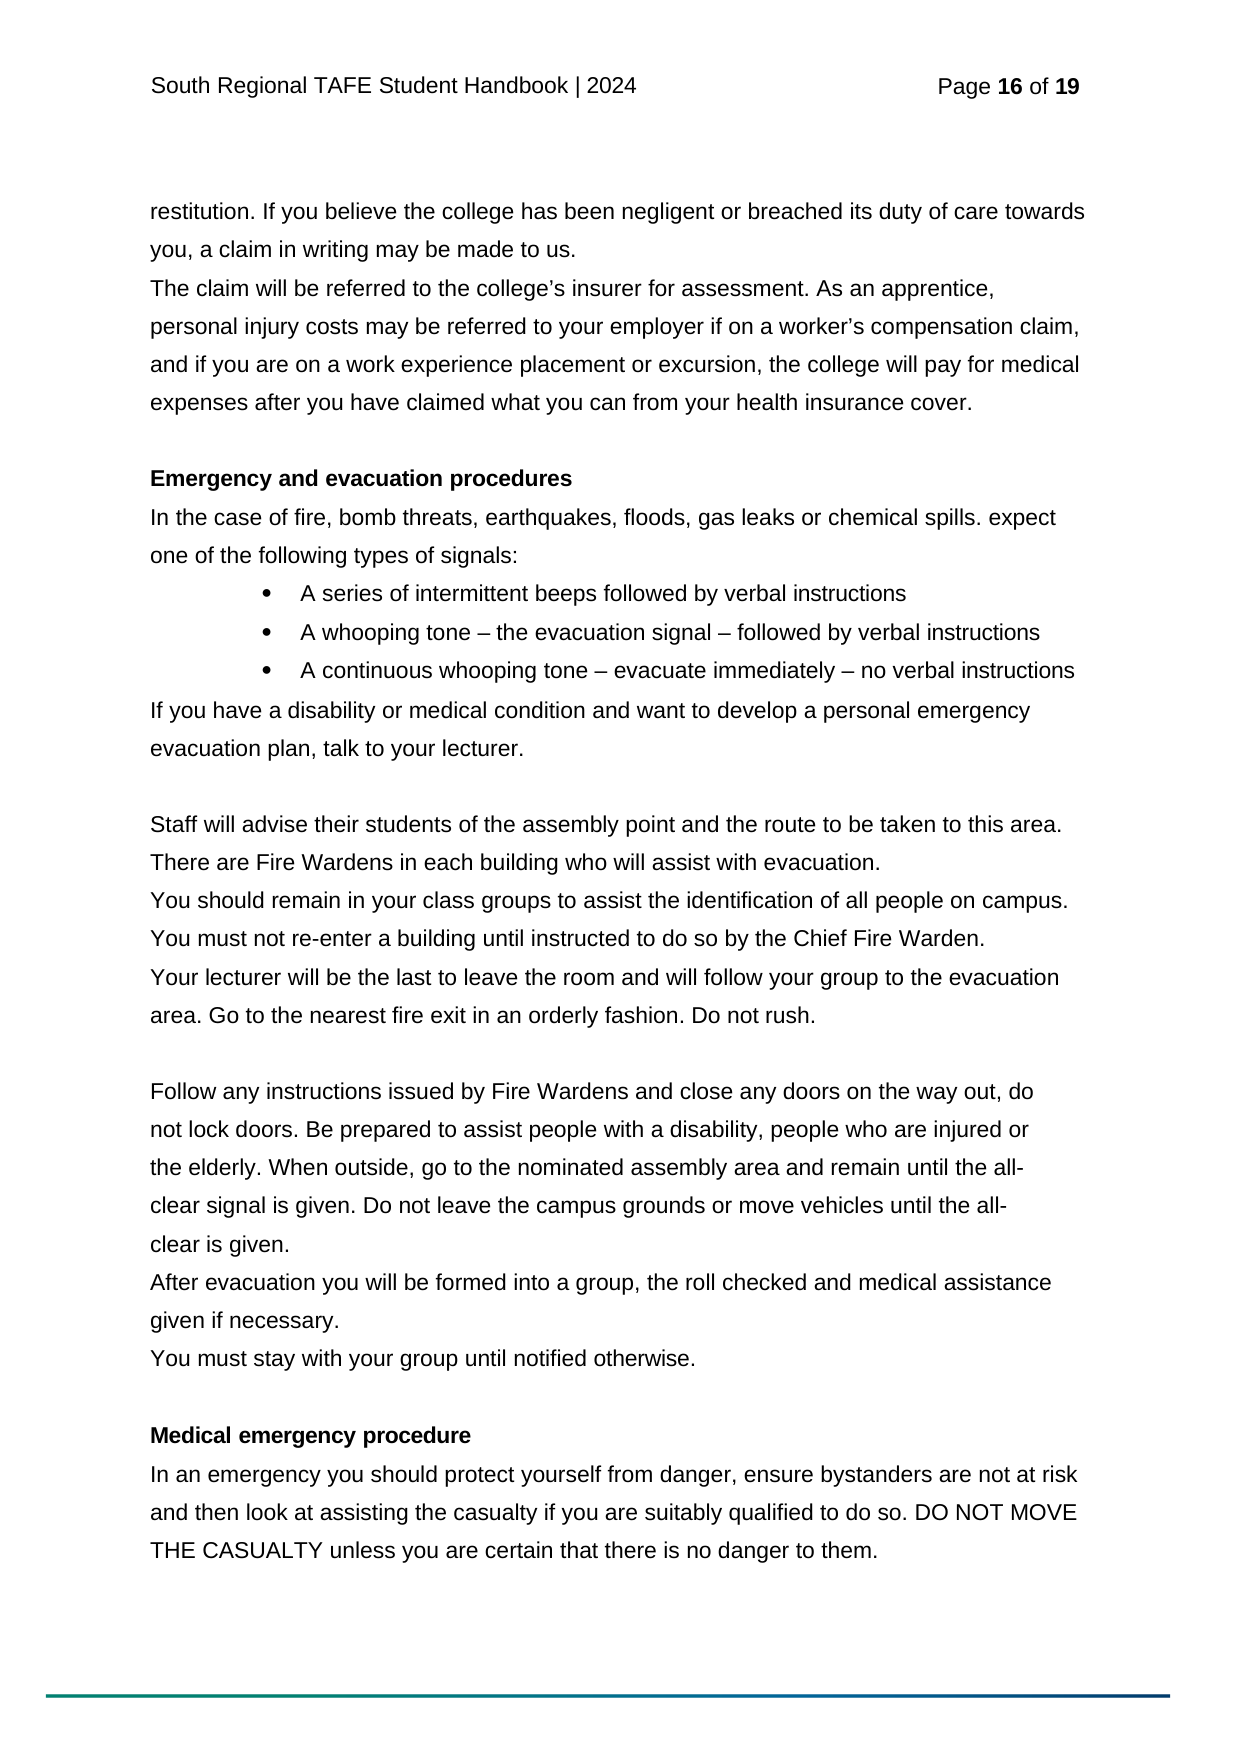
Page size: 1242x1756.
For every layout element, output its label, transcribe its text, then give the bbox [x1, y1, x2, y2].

text If you have a disability or medical condition and want to develop a personal emergency evacuation plan, talk to your lecturer. [150, 697, 1106, 761]
subtitle Medical emergency procedure [150, 1422, 1106, 1448]
subtitle Emergency and evacuation procedures [150, 465, 1106, 491]
list A whooping tone – the evacuation signal – followed by verbal instructions [263, 619, 1106, 645]
text Your lecturer will be the last to leave the room and will follow your group to the evacuation area. Go to the nearest fire exit in an orderly fashion. Do not rush. [150, 964, 1081, 1028]
list A continuous whooping tone – evacuate immediately – no verbal instructions [263, 657, 1106, 684]
picture [45, 1694, 581, 1698]
text Staff will advise their students of the assembly point and the route to be taken to this area. There are Fire Wardens in each building who will assist with evacuation. [150, 811, 1106, 875]
text You must stay with your group until notified otherwise. [150, 1345, 1106, 1371]
text Follow any instructions issued by Fire Wardens and close any doors on the way out, do not lock doors. Be prepared to assist people with a disability, people who are injured or the elderly. When outside, go to the nominated assembly area and remain until the all-clear signal is given. Do not leave the campus grounds or move vehicles until the all-clear is given. [150, 1078, 1048, 1257]
text You should remain in your class groups to assist the identification of all people on campus. You must not re-enter a building until instructed to do so by the Chief Fire Warden. [150, 887, 1081, 952]
text In an emergency you should protect yourself from danger, ensure bystanders are not at risk and then look at assisting the casualty if you are suitably qualified to do so. DO NOT MOVE THE CASUALTY unless you are certain that there is no danger to them. [150, 1461, 1081, 1564]
picture [892, 1694, 1171, 1698]
list A series of intermittent beeps followed by verbal instructions [263, 580, 1106, 606]
text restitution. If you believe the college has been negligent or breached its duty of care towards you, a claim in writing may be made to us. [150, 198, 1088, 263]
text The claim will be referred to the college’s insurer for assessment. As an apprentice, personal injury costs may be referred to your employer if on a worker’s compensation claim, and if you are on a work experience placement or excursion, the college will pay for medical expenses after you have claimed what you can from your health insurance cover. [150, 274, 1081, 415]
text After evacuation you will be formed into a group, the roll checked and medical assistance given if necessary. [150, 1269, 1081, 1333]
text In the case of fire, bomb threats, earthquakes, floods, gas leaks or chemical spills. expect one of the following types of signals: [150, 504, 1081, 568]
